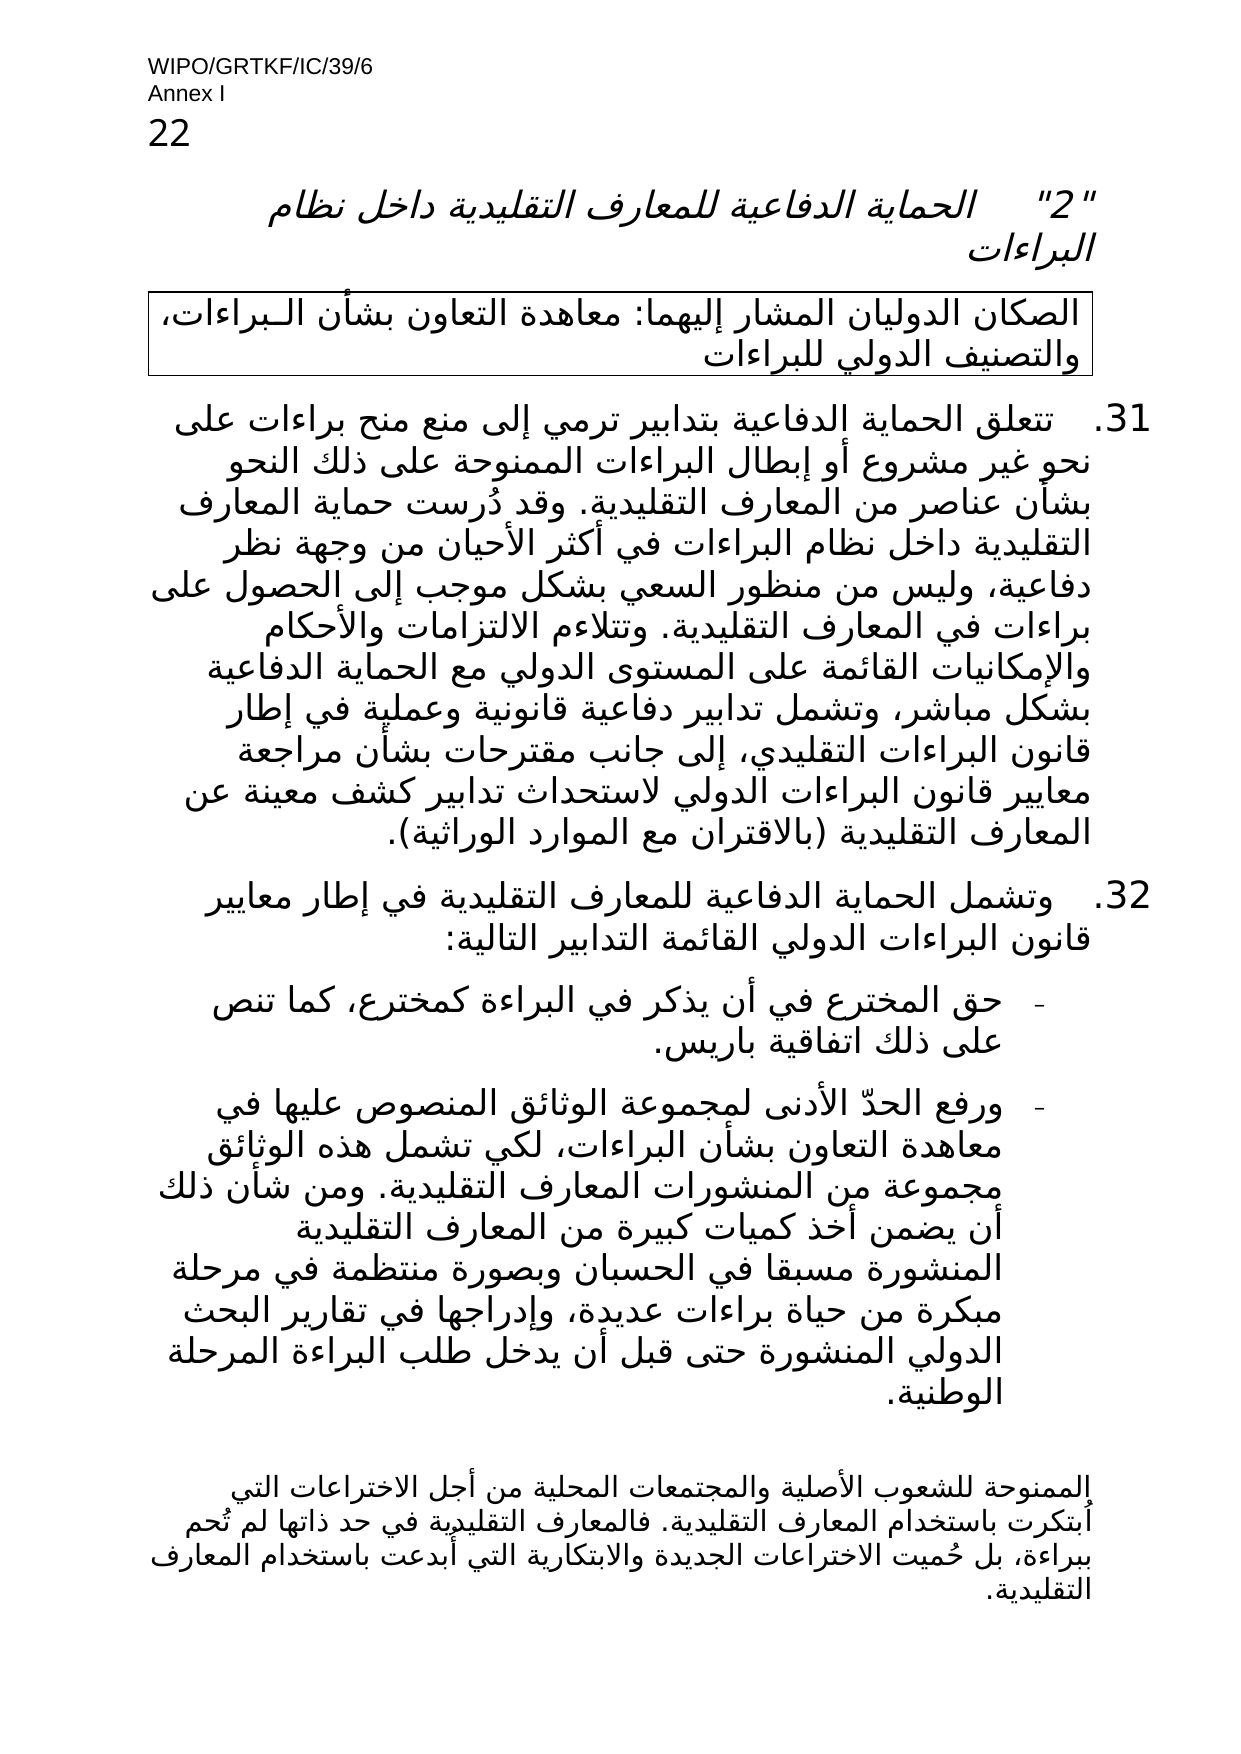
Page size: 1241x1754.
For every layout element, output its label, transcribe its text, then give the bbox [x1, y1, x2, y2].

list وتشمل الحماية الدفاعية للمعارف التقليدية في إطار معايير قانون البراءات الدولي القائمة التدابير التالية: [148, 874, 1092, 959]
list تتعلق الحماية الدفاعية بتدابير ترمي إلى منع منح براءات على نحو غير مشروع أو إبطال البراءات الممنوحة على ذلك النحو بشأن عناصر من المعارف التقليدية. وقد دُرست حماية المعارف التقليدية داخل نظام البراءات في أكثر الأحيان من وجهة نظر دفاعية، وليس من منظور السعي بشكل موجب إلى الحصول على براءات في المعارف التقليدية. وتتلاءم الالتزامات والأحكام والإمكانيات القائمة على المستوى الدولي مع الحماية الدفاعية بشكل مباشر، وتشمل تدابير دفاعية قانونية وعملية في إطار قانون البراءات التقليدي، إلى جانب مقترحات بشأن مراجعة معايير قانون البراءات الدولي لاستحداث تدابير كشف معينة عن المعارف التقليدية (بالاقتران مع الموارد الوراثية). [148, 397, 1092, 853]
table_header الصكان الدوليان المشار إليهما: معاهدة التعاون بشأن البراءات، والتصنيف الدولي للبراءات [149, 293, 1092, 375]
list حق المخترع في أن يذكر في البراءة كمخترع، كما تنص على ذلك اتفاقية باريس. [148, 979, 1034, 1062]
list ورفع الحدّ الأدنى لمجموعة الوثائق المنصوص عليها في معاهدة التعاون بشأن البراءات، لكي تشمل هذه الوثائق مجموعة من المنشورات المعارف التقليدية. ومن شأن ذلك أن يضمن أخذ كميات كبيرة من المعارف التقليدية المنشورة مسبقا في الحسبان وبصورة منتظمة في مرحلة مبكرة من حياة براءات عديدة، وإدراجها في تقارير البحث الدولي المنشورة حتى قبل أن يدخل طلب البراءة المرحلة الوطنية. [148, 1083, 1034, 1413]
text "2" الحماية الدفاعية للمعارف التقليدية داخل نظام البراءات [148, 183, 1092, 271]
